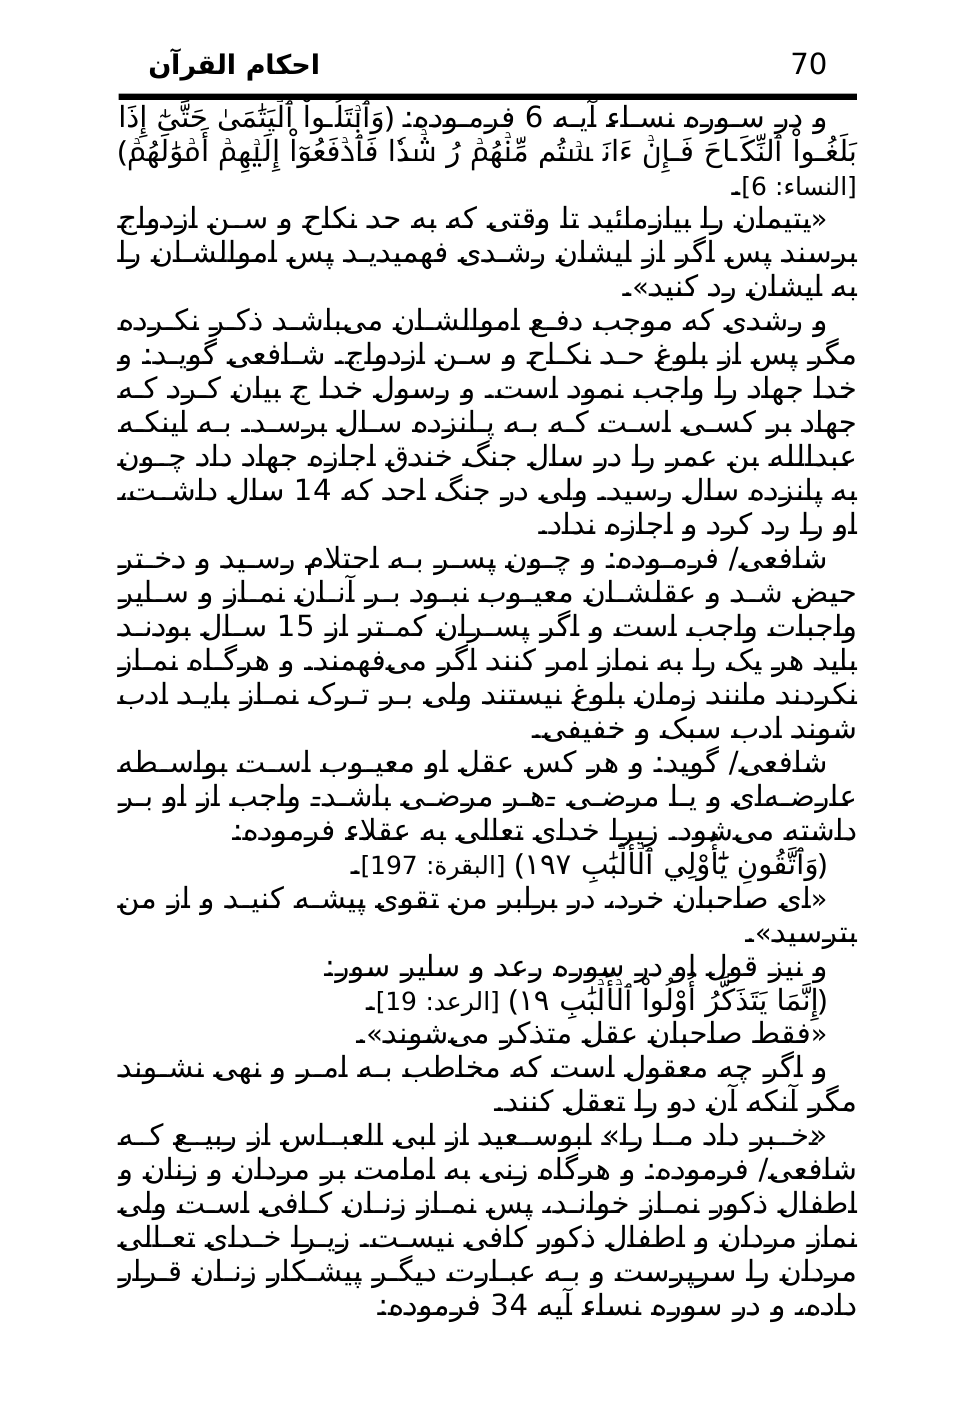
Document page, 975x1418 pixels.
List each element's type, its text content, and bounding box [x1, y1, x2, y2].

text «خبر داد ما را» ابوسعید از ابی العباس از ربیع که شافعی/ فرموده: و هرگاه زنی به امامت بر مردان و زنان و اطفال ذکور نماز خواند، پس نماز زنان کافی است ولی نماز مردان و اطفال ذکور کافی نیست. زیرا خدای تعالی مردان را سرپرست و به عبارت دیگر پیشکار زنان قرار داده، و در سوره نساء آیه 34 فرموده: [118, 1119, 857, 1322]
text ﴿إِنَّمَا يَتَذَكَّرُ أُوْلُواْ ٱلۡأَلۡبَٰبِ ١٩﴾ [الرعد: 19]. [118, 983, 857, 1017]
text «ای صاحبان خرد، در برابر من تقوی پیشه کنید و از من بترسید». [118, 881, 857, 949]
text شافعی/ گوید: و هر کس عقل او معیوب است بواسطه عارضه‌ای و یا مرضی -هر مرضی باشد- واجب از او بر داشته می‌شود. زیرا خدای تعالی به عقلاء فرموده: [118, 745, 857, 847]
text و رشدی که موجب دفع اموالشان می‌باشد ذکر نکرده مگر پس از بلوغ حد نکاح و سن ازدواج. شافعی گوید: و خدا جهاد را واجب نمود است. و رسول خدا ج بیان کرد که جهاد بر کسی است که به پانزده سال برسد. به اینکه عبدالله بن عمر را در سال جنگ خندق اجازه جهاد داد چون به پانزده سال رسید. ولی در جنگ احد که 14 سال داشت، او را رد کرد و اجازه نداد. [118, 304, 857, 541]
text «یتیمان را بیازمائید تا وقتی که به حد نکاح و سن ازدواج برسند پس اگر از ایشان رشدی فهمیدید پس اموالشان را به ایشان رد کنید». [118, 202, 857, 304]
text ﴿وَٱتَّقُونِ يَٰٓأُوْلِي ٱلۡأَلۡبَٰبِ ١٩٧﴾ [البقرة: 197]. [118, 847, 857, 881]
text شافعی/ فرموده: و چون پسر به احتلام رسید و دختر حیض شد و عقلشان معیوب نبود بر آنان نماز و سایر واجبات واجب است و اگر پسران کمتر از 15 سال بودند باید هر یک را به نماز امر کنند اگر می‌فهمند. و هرگاه نماز نکردند مانند زمان بلوغ نیستند ولی بر ترک نماز باید ادب شوند ادب سبک و خفیفی. [118, 541, 857, 745]
text و در سوره نساء آیه 6 فرموده: ﴿وَٱبۡتَلُواْ ٱلۡيَتَٰمَىٰ حَتَّىٰٓ إِذَا بَلَغُواْ ٱلنِّكَاحَ فَإِنۡ ءَانَسۡتُم مِّنۡهُمۡ رُشۡدٗا فَٱدۡفَعُوٓاْ إِلَيۡهِمۡ أَمۡوَٰلَهُمۡ﴾ [النساء: 6]. [118, 100, 857, 202]
text «فقط صاحبان عقل متذکر می‌شوند». [118, 1017, 857, 1051]
text و نیز قول او در سوره رعد و سایر سور: [118, 949, 857, 983]
text و اگر چه معقول است که مخاطب به امر و نهی نشوند مگر آنکه آن دو را تعقل کنند. [118, 1051, 857, 1119]
